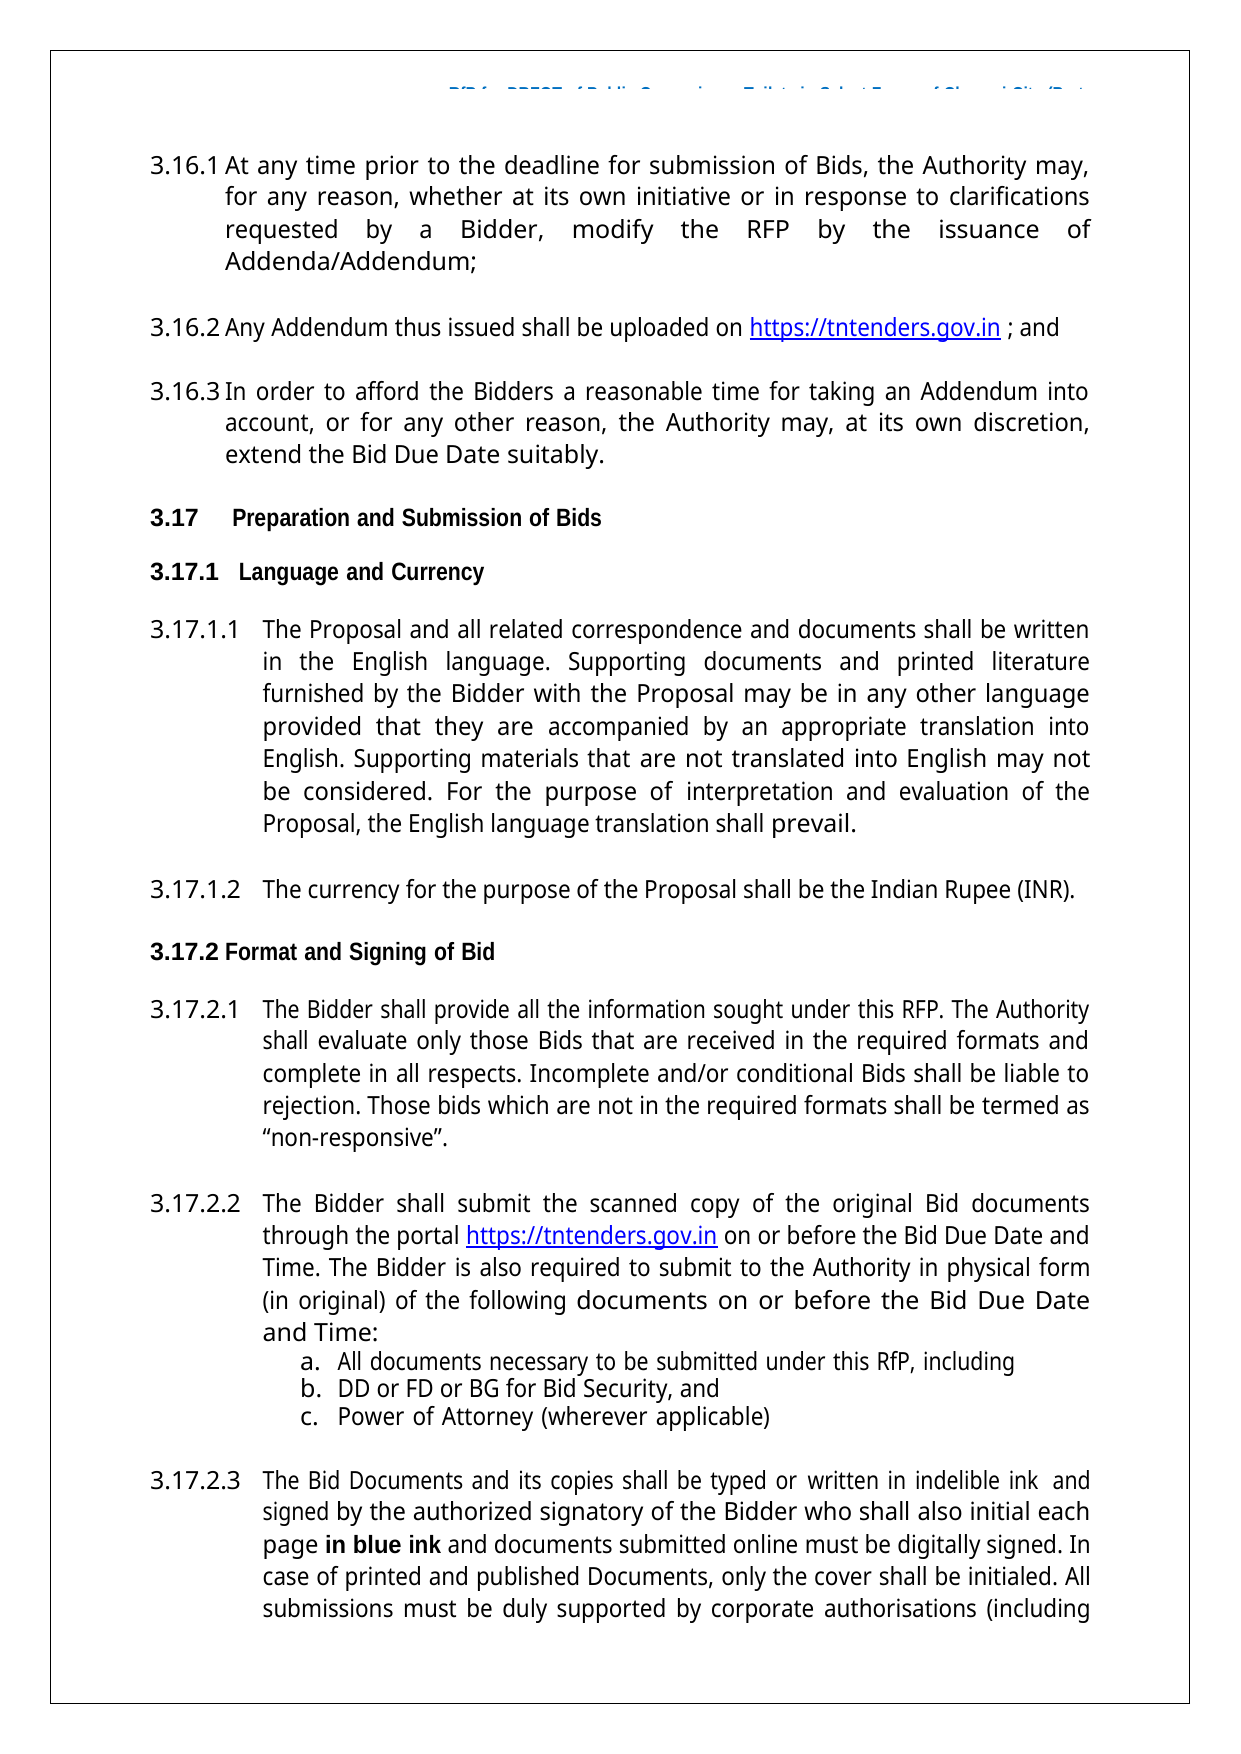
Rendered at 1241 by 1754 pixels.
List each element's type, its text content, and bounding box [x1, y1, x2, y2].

list The Bidder shall provide all the information sought under this RFP. The Authority shall evaluate only those Bids that are received in the required formats and complete in all respects. Incomplete and/or conditional Bids shall be liable to rejection. Those bids which are not in the required formats shall be termed as “non-responsive”. [150, 992, 1091, 1154]
list At any time prior to the deadline for submission of Bids, the Authority may, for any reason, whether at its own initiative or in response to clarifications requested by a Bidder, modify the RFP by the issuance of Addenda/Addendum; [150, 148, 1091, 278]
subtitle Preparation and Submission of Bids [150, 503, 1189, 531]
list DD or FD or BG for Bid Security, and [300, 1376, 1189, 1403]
list Language and Currency [150, 557, 1189, 586]
list All documents necessary to be submitted under this RfP, including [300, 1349, 1189, 1376]
list Power of Attorney (wherever applicable) [300, 1403, 1189, 1431]
list Any Addendum thus issued shall be uploaded on https://tntenders.gov.in ; and [150, 309, 1189, 343]
list The currency for the purpose of the Proposal shall be the Indian Rupee (INR). [150, 872, 1189, 906]
list The Proposal and all related correspondence and documents shall be written in the English language. Supporting documents and printed literature furnished by the Bidder with the Proposal may be in any other language provided that they are accompanied by an appropriate translation into English. Supporting materials that are not translated into English may not be considered. For the purpose of interpretation and evaluation of the Proposal, the English language translation shall prevail. [150, 613, 1091, 839]
subtitle Format and Signing of Bid [150, 936, 1189, 965]
list In order to afford the Bidders a reasonable time for taking an Addendum into account, or for any other reason, the Authority may, at its own discretion, extend the Bid Due Date suitably. [150, 374, 1090, 471]
list The Bidder shall submit the scanned copy of the original Bid documents through the portal https://tntenders.gov.in on or before the Bid Due Date and Time. The Bidder is also required to submit to the Authority in physical form (in original) of the following documents on or before the Bid Due Date and Time: [150, 1187, 1091, 1349]
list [150, 1463, 1091, 1625]
